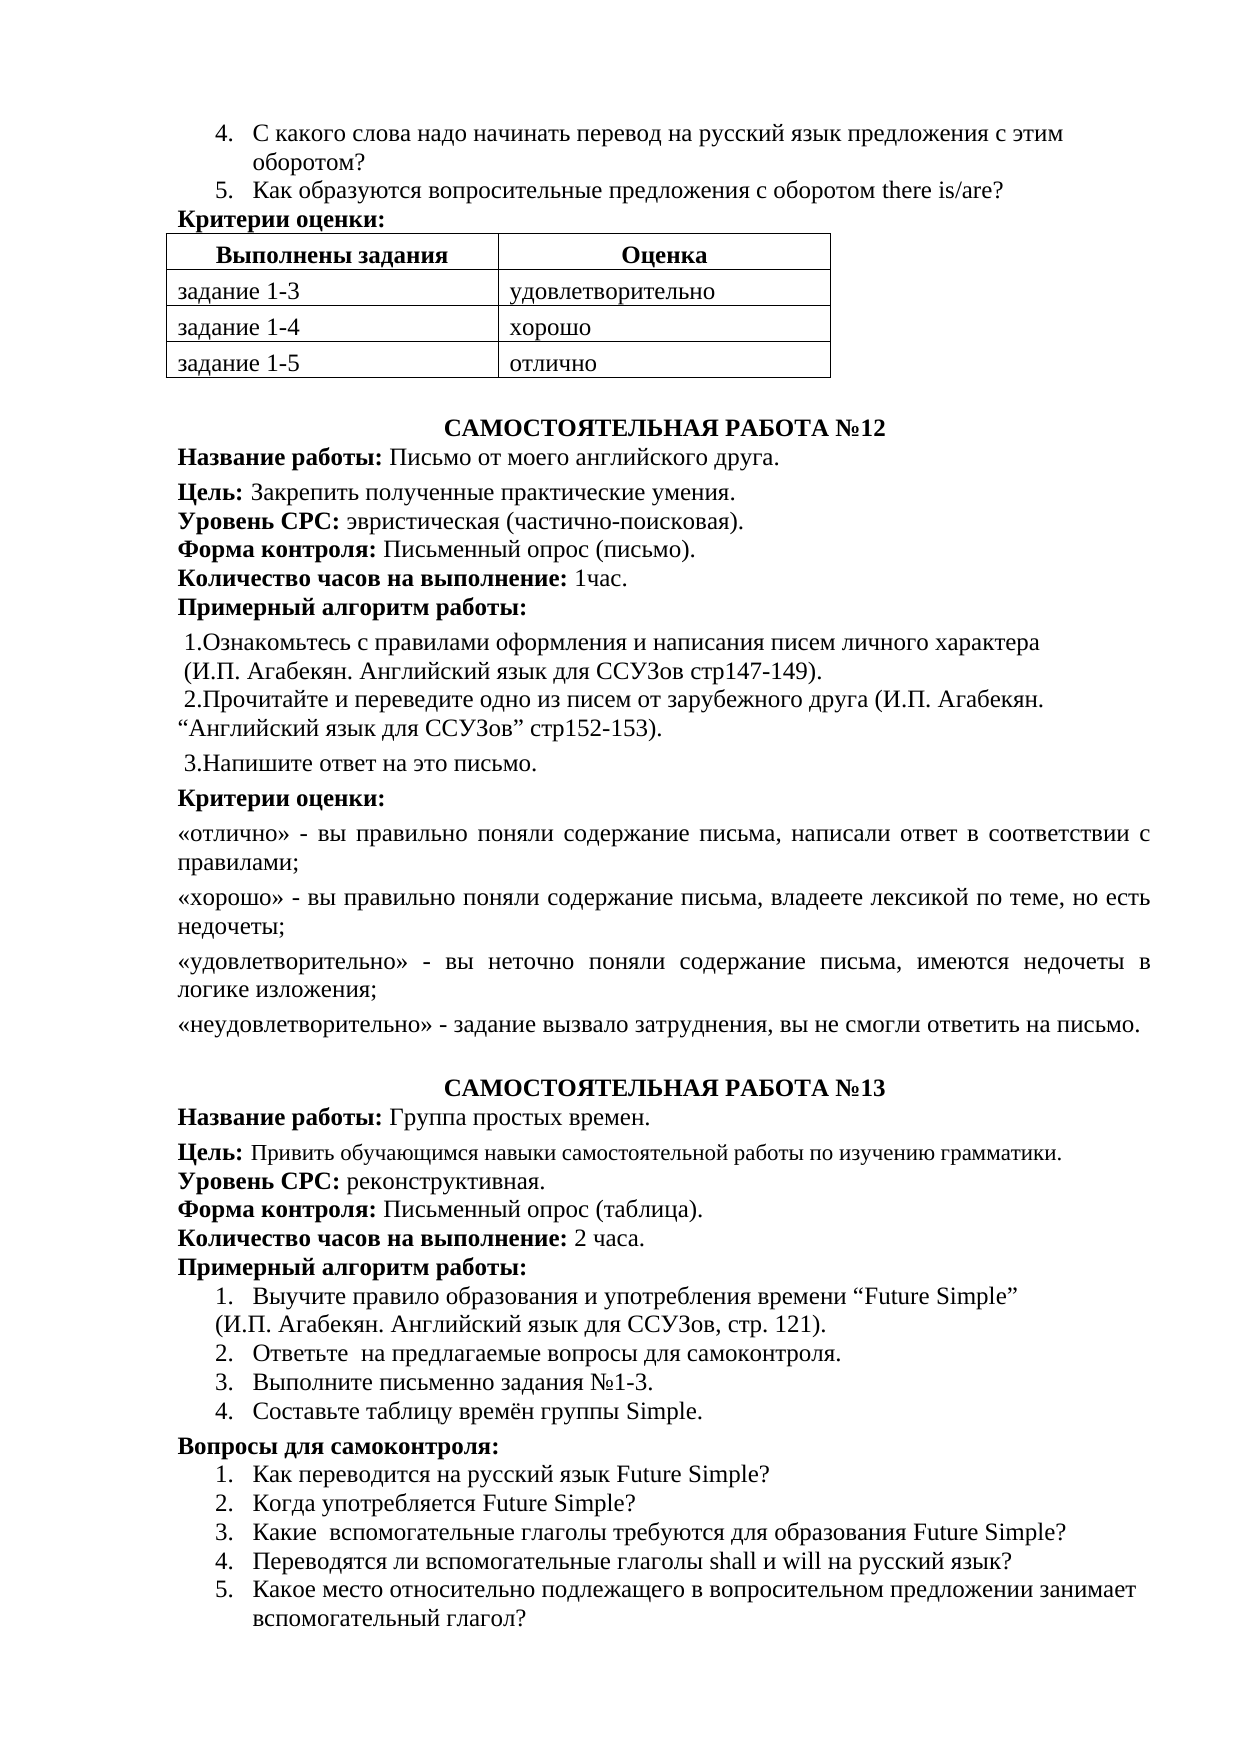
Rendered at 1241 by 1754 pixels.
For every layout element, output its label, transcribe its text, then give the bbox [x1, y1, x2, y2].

text «отлично» - вы правильно поняли содержание письма, написали ответ в соответствии с правилами; [177, 818, 1152, 876]
text Вопросы для самоконтроля: [177, 1431, 1152, 1459]
text «хорошо» - вы правильно поняли содержание письма, владеете лексикой по теме, но есть недочеты; [177, 882, 1152, 939]
list Как образуются вопросительные предложения с оборотом there is/are? [215, 176, 1152, 204]
text Критерии оценки: [177, 204, 1152, 233]
text Критерии оценки: [177, 783, 1152, 812]
list С какого слова надо начинать перевод на русский язык предложения с этим оборотом? [215, 118, 1152, 176]
text Самостоятельная работа №13 [177, 1073, 1152, 1102]
list Какие вспомогательные глаголы требуются для образования Future Simple? [215, 1517, 1152, 1546]
text Самостоятельная работа №12 [177, 413, 1152, 442]
text Количество часов на выполнение: 2 часа. [177, 1223, 1152, 1252]
table_cell задание 1-3 [167, 270, 498, 305]
list Переводятся ли вспомогательные глаголы shall и will на русский язык? [215, 1546, 1152, 1574]
text Примерный алгоритм работы: [177, 1252, 1152, 1281]
list Какое место относительно подлежащего в вопросительном предложении занимает вспомогательный глагол? [215, 1574, 1152, 1632]
text 2.Прочитайте и переведите одно из писем от зарубежного друга (И.П. Агабекян. “Английский язык для ССУЗов” стр152-153). [177, 684, 1152, 742]
list Выполните письменно задания №1-3. [215, 1367, 1152, 1396]
text 3.Напишите ответ на это письмо. [177, 748, 1152, 777]
text «удовлетворительно» - вы неточно поняли содержание письма, имеются недочеты в логике изложения; [177, 946, 1152, 1003]
text Количество часов на выполнение: 1час. [177, 563, 1152, 592]
list Как переводится на русский язык Future Simple? [215, 1459, 1152, 1488]
text Форма контроля: Письменный опрос (письмо). [177, 534, 1152, 563]
table_cell отлично [499, 342, 830, 377]
text Цель: Закрепить полученные практические умения. [177, 477, 1152, 506]
text Уровень СРС: реконструктивная. [177, 1166, 1152, 1194]
text «неудовлетворительно» - задание вызвало затруднения, вы не смогли ответить на письмо. [177, 1009, 1152, 1038]
text (И.П. Агабекян. Английский язык для ССУЗов стр147-149). [177, 656, 1152, 684]
list Составьте таблицу времён группы Simple. [215, 1396, 1152, 1424]
text Цель: Привить обучающимся навыки самостоятельной работы по изучению грамматики. [177, 1137, 1152, 1166]
list Ответьте на предлагаемые вопросы для самоконтроля. [215, 1338, 1152, 1367]
text Название работы: Группа простых времен. [177, 1102, 1152, 1131]
list Когда употребляется Future Simple? [215, 1488, 1152, 1517]
table_header Оценка [499, 234, 830, 269]
table_cell хорошо [499, 306, 830, 341]
text (И.П. Агабекян. Английский язык для ССУЗов, стр. 121). [215, 1309, 1152, 1338]
text Форма контроля: Письменный опрос (таблица). [177, 1194, 1152, 1223]
text 1.Ознакомьтесь с правилами оформления и написания писем личного характера [177, 627, 1152, 656]
table_cell удовлетворительно [499, 270, 830, 305]
text Уровень СРС: эвристическая (частично-поисковая). [177, 506, 1152, 534]
list Выучите правило образования и употребления времени “Future Simple” [215, 1281, 1152, 1309]
table_header Выполнены задания [167, 234, 498, 269]
table_cell задание 1-4 [167, 306, 498, 341]
text Название работы: Письмо от моего английского друга. [177, 442, 1152, 471]
table_cell задание 1-5 [167, 342, 498, 377]
text Примерный алгоритм работы: [177, 592, 1152, 621]
